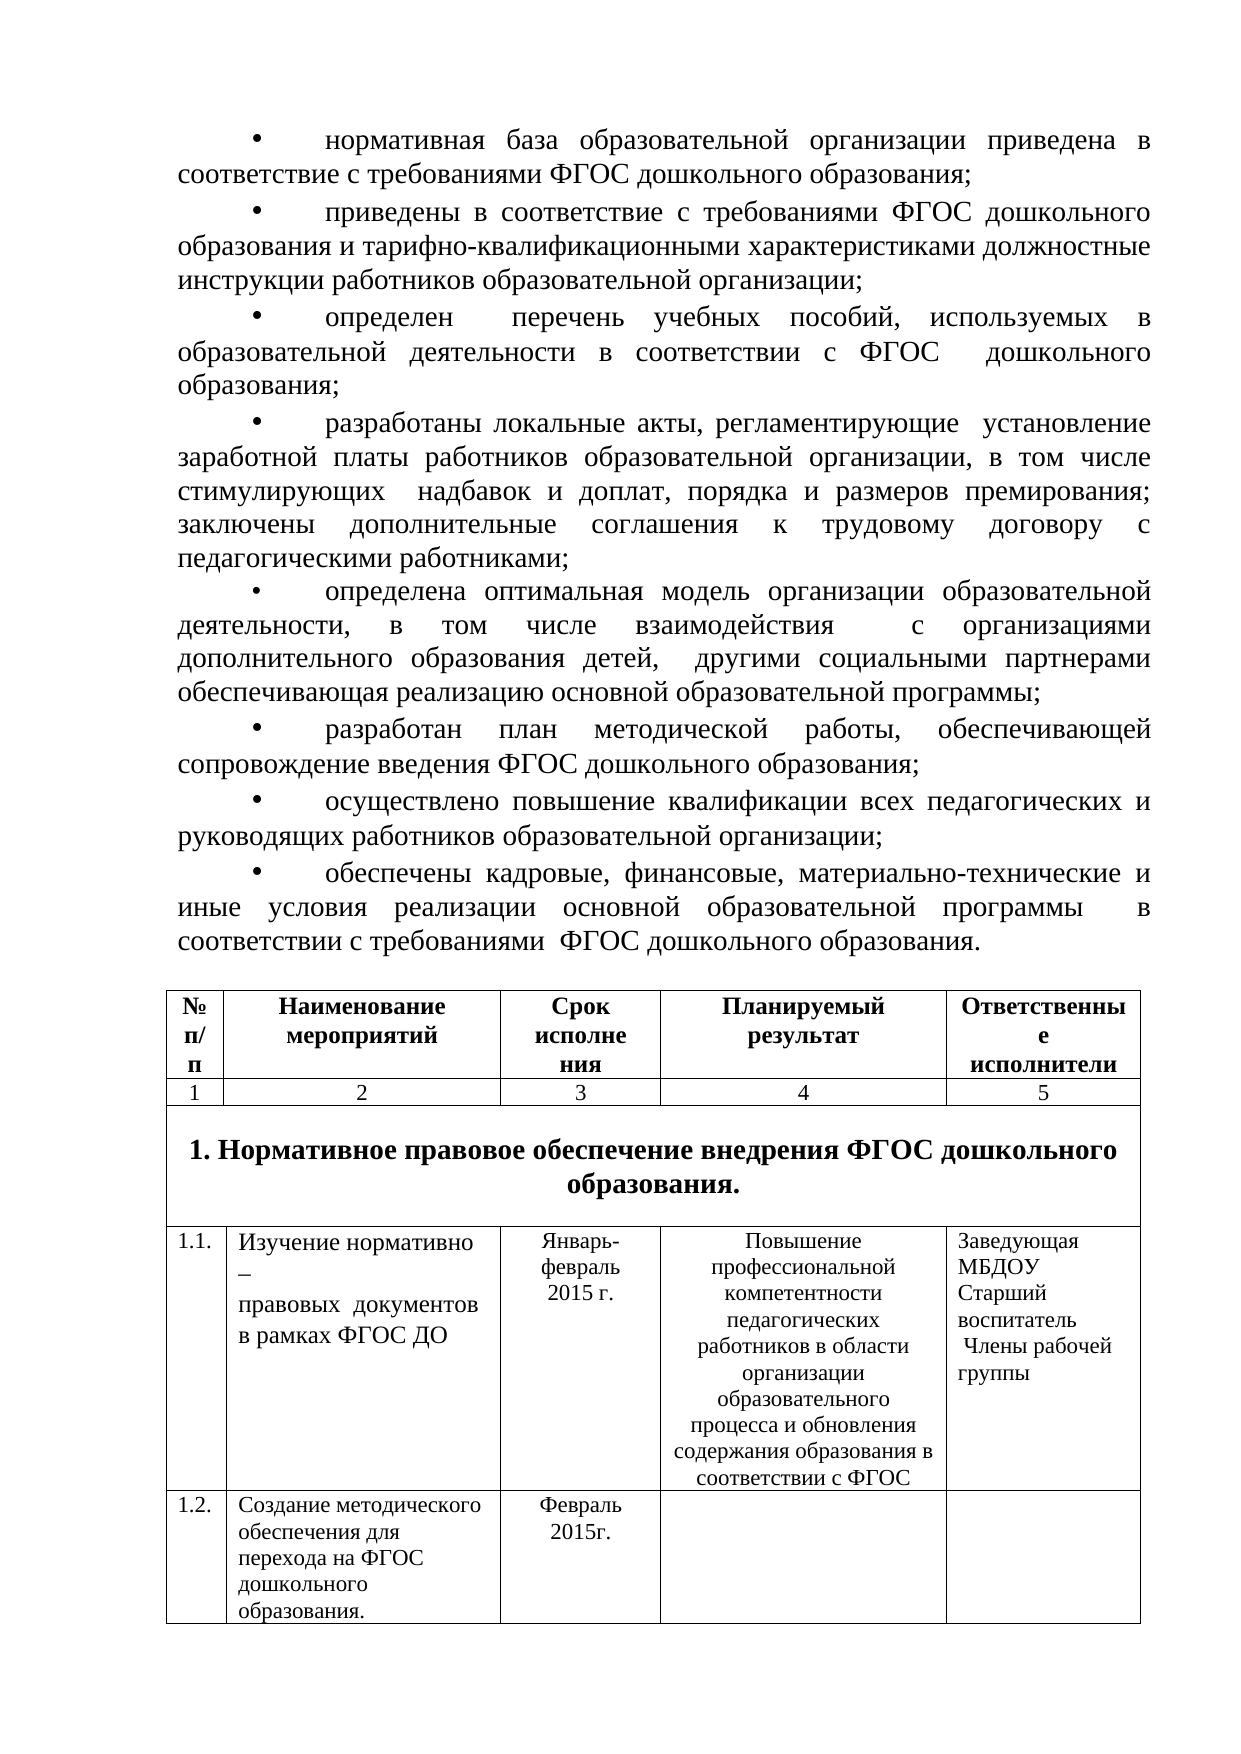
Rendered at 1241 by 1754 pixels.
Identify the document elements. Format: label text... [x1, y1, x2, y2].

table_cell Повышение профессиональной компетентности педагогических работников в области организации образовательного процесса и обновления содержания образования в соответствии с ФГОС [661, 1227, 946, 1490]
table_cell [947, 1491, 1140, 1623]
table_cell Изучение нормативно – правовых документов в рамках ФГОС ДО [227, 1227, 500, 1490]
table_cell Заведующая МБДОУ Старший воспитатель Члены рабочей группы [947, 1227, 1140, 1490]
list • определен перечень учебных пособий, используемых в образовательной деятельности в соответствии с ФГОС дошкольного образования; [177, 295, 1152, 401]
table_header Срок исполне ния [501, 991, 660, 1077]
table_cell 2 [224, 1079, 500, 1105]
table_cell 1 [167, 1079, 223, 1105]
table_header № п/п [167, 991, 223, 1077]
list • разработан план методической работы, обеспечивающей сопровождение введения ФГОС дошкольного образования; [177, 707, 1152, 779]
list • определена оптимальная модель организации образовательной деятельности, в том числе взаимодействия с организациями дополнительного образования детей, другими социальными партнерами обеспечивающая реализацию основной образовательной программы; [177, 573, 1152, 707]
table_cell Февраль 2015г. [501, 1491, 660, 1623]
list • осуществлено повышение квалификации всех педагогических и руководящих работников образовательной организации; [177, 779, 1152, 851]
table_cell Создание методического обеспечения для перехода на ФГОС дошкольного образования. [227, 1491, 500, 1623]
table_cell 1. Нормативное правовое обеспечение внедрения ФГОС дошкольного образования. [167, 1106, 1140, 1226]
table_cell 3 [501, 1079, 660, 1105]
table_cell 1.1. [167, 1227, 226, 1490]
table_cell Январь-февраль 2015 г. [501, 1227, 660, 1490]
table_cell 1.2. [167, 1491, 226, 1623]
list • разработаны локальные акты, регламентирующие установление заработной платы работников образовательной организации, в том числе стимулирующих надбавок и доплат, порядка и размеров премирования; заключены дополнительные соглашения к трудовому договору с педагогическими работниками; [177, 401, 1152, 573]
list • обеспечены кадровые, финансовые, материально-технические и иные условия реализации основной образовательной программы в соответствии с требованиями ФГОС дошкольного образования. [177, 851, 1152, 957]
table_cell 4 [661, 1079, 946, 1105]
list • приведены в соответствие с требованиями ФГОС дошкольного образования и тарифно-квалификационными характеристиками должностные инструкции работников образовательной организации; [177, 190, 1152, 295]
table_header Наименование мероприятий [224, 991, 500, 1077]
table_header Планируемый результат [661, 991, 946, 1077]
table_cell 5 [947, 1079, 1140, 1105]
table_header Ответственные исполнители [947, 991, 1140, 1077]
table_cell [661, 1491, 946, 1623]
list • нормативная база образовательной организации приведена в соответствие с требованиями ФГОС дошкольного образования; [177, 118, 1152, 190]
